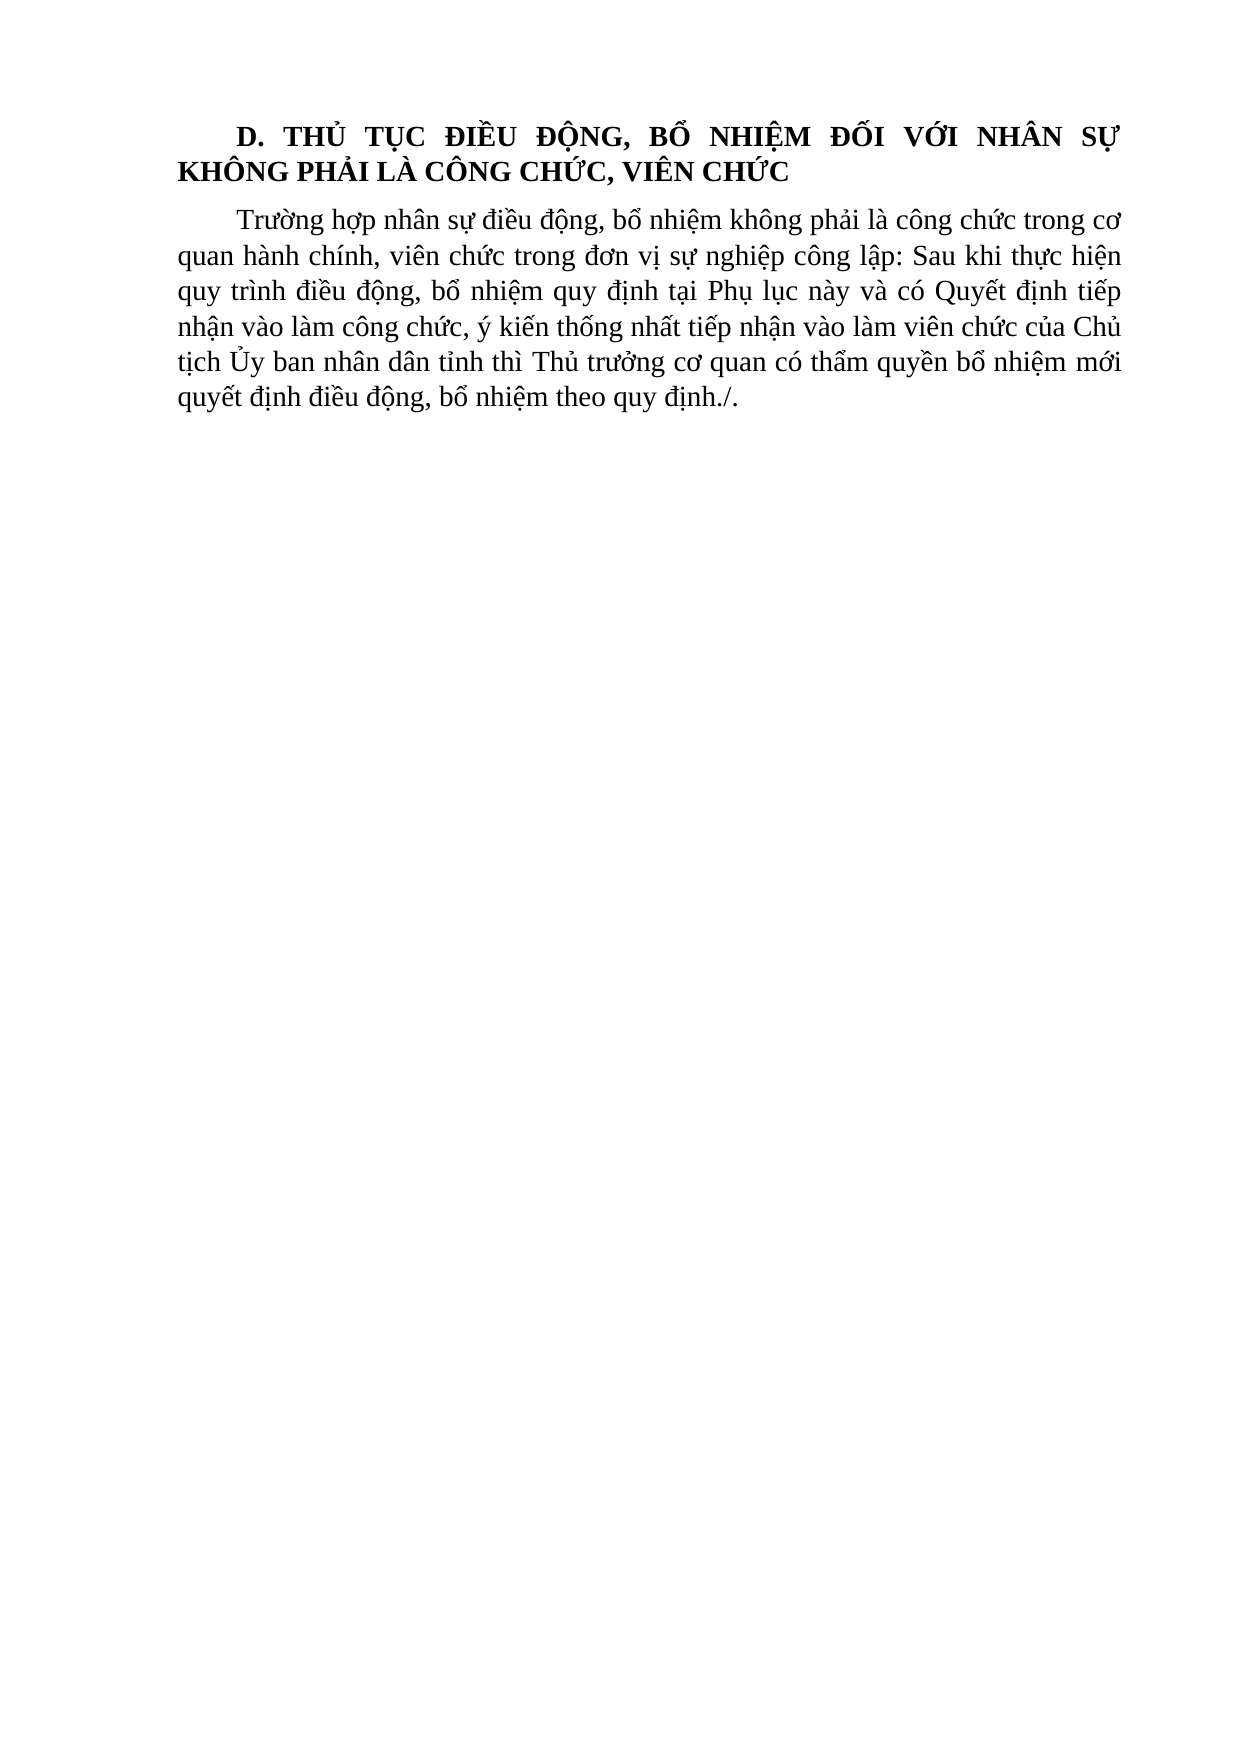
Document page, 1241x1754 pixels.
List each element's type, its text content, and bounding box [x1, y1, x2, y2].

text D. THỦ TỤC ĐIỀU ĐỘNG, BỔ NHIỆM ĐỐI VỚI NHÂN SỰ KHÔNG PHẢI LÀ CÔNG CHỨC, VIÊN CHỨC [177, 118, 1122, 189]
text Trường hợp nhân sự điều động, bổ nhiệm không phải là công chức trong cơ quan hành chính, viên chức trong đơn vị sự nghiệp công lập: Sau khi thực hiện quy trình điều động, bổ nhiệm quy định tại Phụ lục này và có Quyết định tiếp nhận vào làm công chức, ý kiến thống nhất tiếp nhận vào làm viên chức của Chủ tịch Ủy ban nhân dân tỉnh thì Thủ trưởng cơ quan có thẩm quyền bổ nhiệm mới quyết định điều động, bổ nhiệm theo quy định./. [177, 201, 1122, 414]
